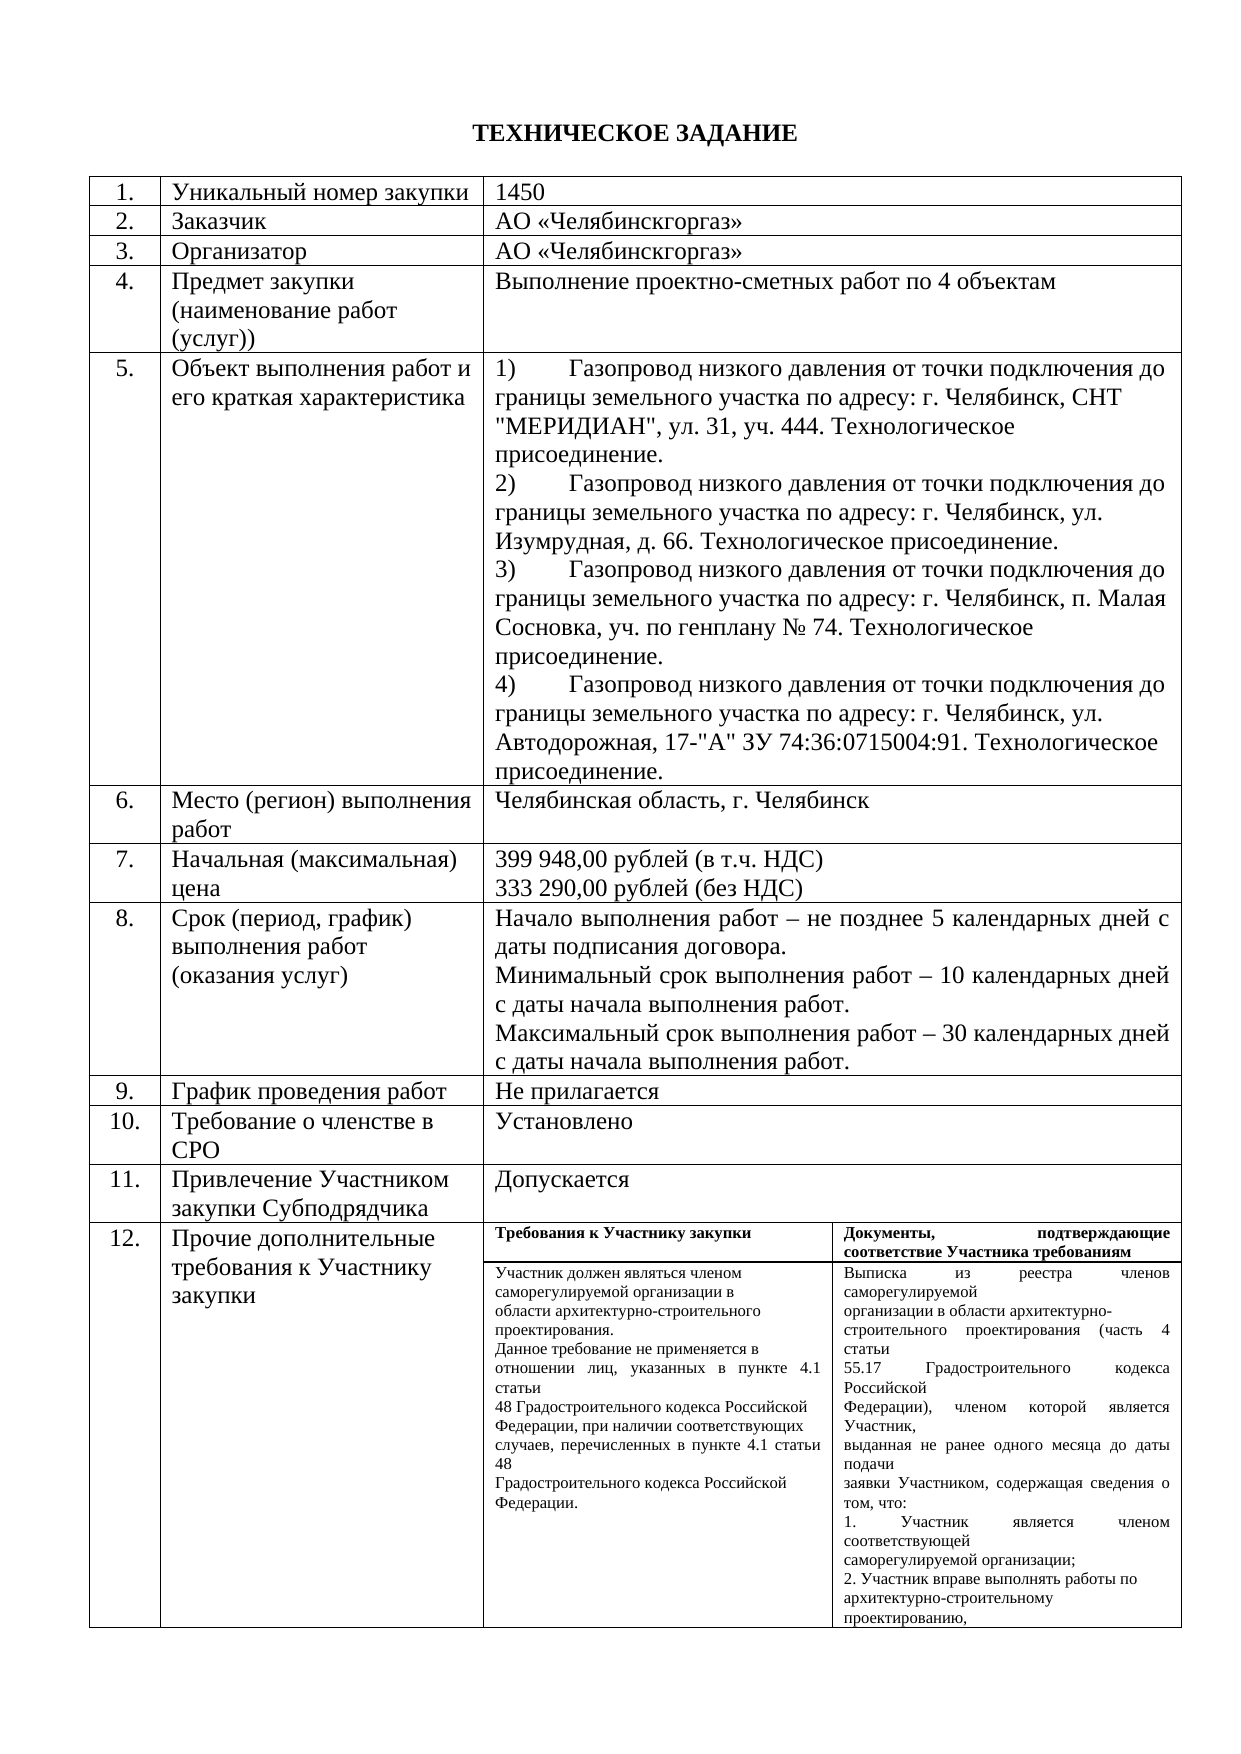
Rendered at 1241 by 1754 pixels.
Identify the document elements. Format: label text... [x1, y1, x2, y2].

table_cell 12. [90, 1223, 160, 1627]
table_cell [833, 1263, 1181, 1627]
table_cell Допускается [484, 1165, 1181, 1222]
table_cell 4. [90, 266, 160, 352]
table_cell АО «Челябинскгоргаз» [484, 236, 1181, 265]
table_cell Выполнение проектно-сметных работ по 4 объектам [484, 266, 1181, 352]
table_cell Документы, подтверждающие соответствие Участника требованиям [833, 1223, 1181, 1261]
table_cell 7. [90, 844, 160, 902]
table_cell Установлено [484, 1106, 1181, 1163]
table_cell 9. [90, 1076, 160, 1105]
table_cell Заказчик [161, 206, 483, 235]
table_cell Привлечение Участником закупки Субподрядчика [161, 1165, 483, 1222]
table_cell Начало выполнения работ – не позднее 5 календарных дней с даты подписания договора. Минимальный срок выполнения работ – 10 календарных дней с даты начала выполнения работ. Максимальный срок выполнения работ – 30 календарных дней с даты начала выполнения работ. [484, 903, 1181, 1075]
table_cell Предмет закупки (наименование работ (услуг)) [161, 266, 483, 352]
table_cell Срок (период, график) выполнения работ (оказания услуг) [161, 903, 483, 1075]
table_cell Не прилагается [484, 1076, 1181, 1105]
table_cell 1) Газопровод низкого давления от точки подключения до границы земельного участка по адресу: г. Челябинск, СНТ "МЕРИДИАН", ул. 31, уч. 444. Технологическое присоединение. 2) Газопровод низкого давления от точки подключения до границы земельного участка по адресу: г. Челябинск, ул. Изумрудная, д. 66. Технологическое присоединение. 3) Газопровод низкого давления от точки подключения до границы земельного участка по адресу: г. Челябинск, п. Малая Сосновка, уч. по генплану № 74. Технологическое присоединение. 4) Газопровод низкого давления от точки подключения до границы земельного участка по адресу: г. Челябинск, ул. Автодорожная, 17-"А" ЗУ 74:36:0715004:91. Технологическое присоединение. [484, 353, 1181, 784]
table_cell 8. [90, 903, 160, 1075]
table_cell Требование о членстве в СРО [161, 1106, 483, 1163]
table_cell Организатор [161, 236, 483, 265]
table_cell 10. [90, 1106, 160, 1163]
table_cell 3. [90, 236, 160, 265]
table_cell Требования к Участнику закупки [484, 1223, 832, 1261]
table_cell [484, 1263, 832, 1627]
table_cell 11. [90, 1165, 160, 1222]
table_cell Челябинская область, г. Челябинск [484, 786, 1181, 843]
table_cell График проведения работ [161, 1076, 483, 1105]
table_cell 6. [90, 786, 160, 843]
table_cell Место (регион) выполнения работ [161, 786, 483, 843]
table_cell 2. [90, 206, 160, 235]
table_header Уникальный номер закупки [161, 177, 483, 205]
table_cell Прочие дополнительные требования к Участнику закупки [161, 1223, 483, 1627]
table_header 1450 [484, 177, 1181, 205]
table_cell АО «Челябинскгоргаз» [484, 206, 1181, 235]
table_header 1. [90, 177, 160, 205]
table_cell 399 948,00 рублей (в т.ч. НДС) 333 290,00 рублей (без НДС) [484, 844, 1181, 902]
text ТЕХНИЧЕСКОЕ ЗАДАНИЕ [89, 118, 1181, 147]
table_cell Начальная (максимальная) цена [161, 844, 483, 902]
table_cell Объект выполнения работ и его краткая характеристика [161, 353, 483, 784]
table_cell 5. [90, 353, 160, 784]
